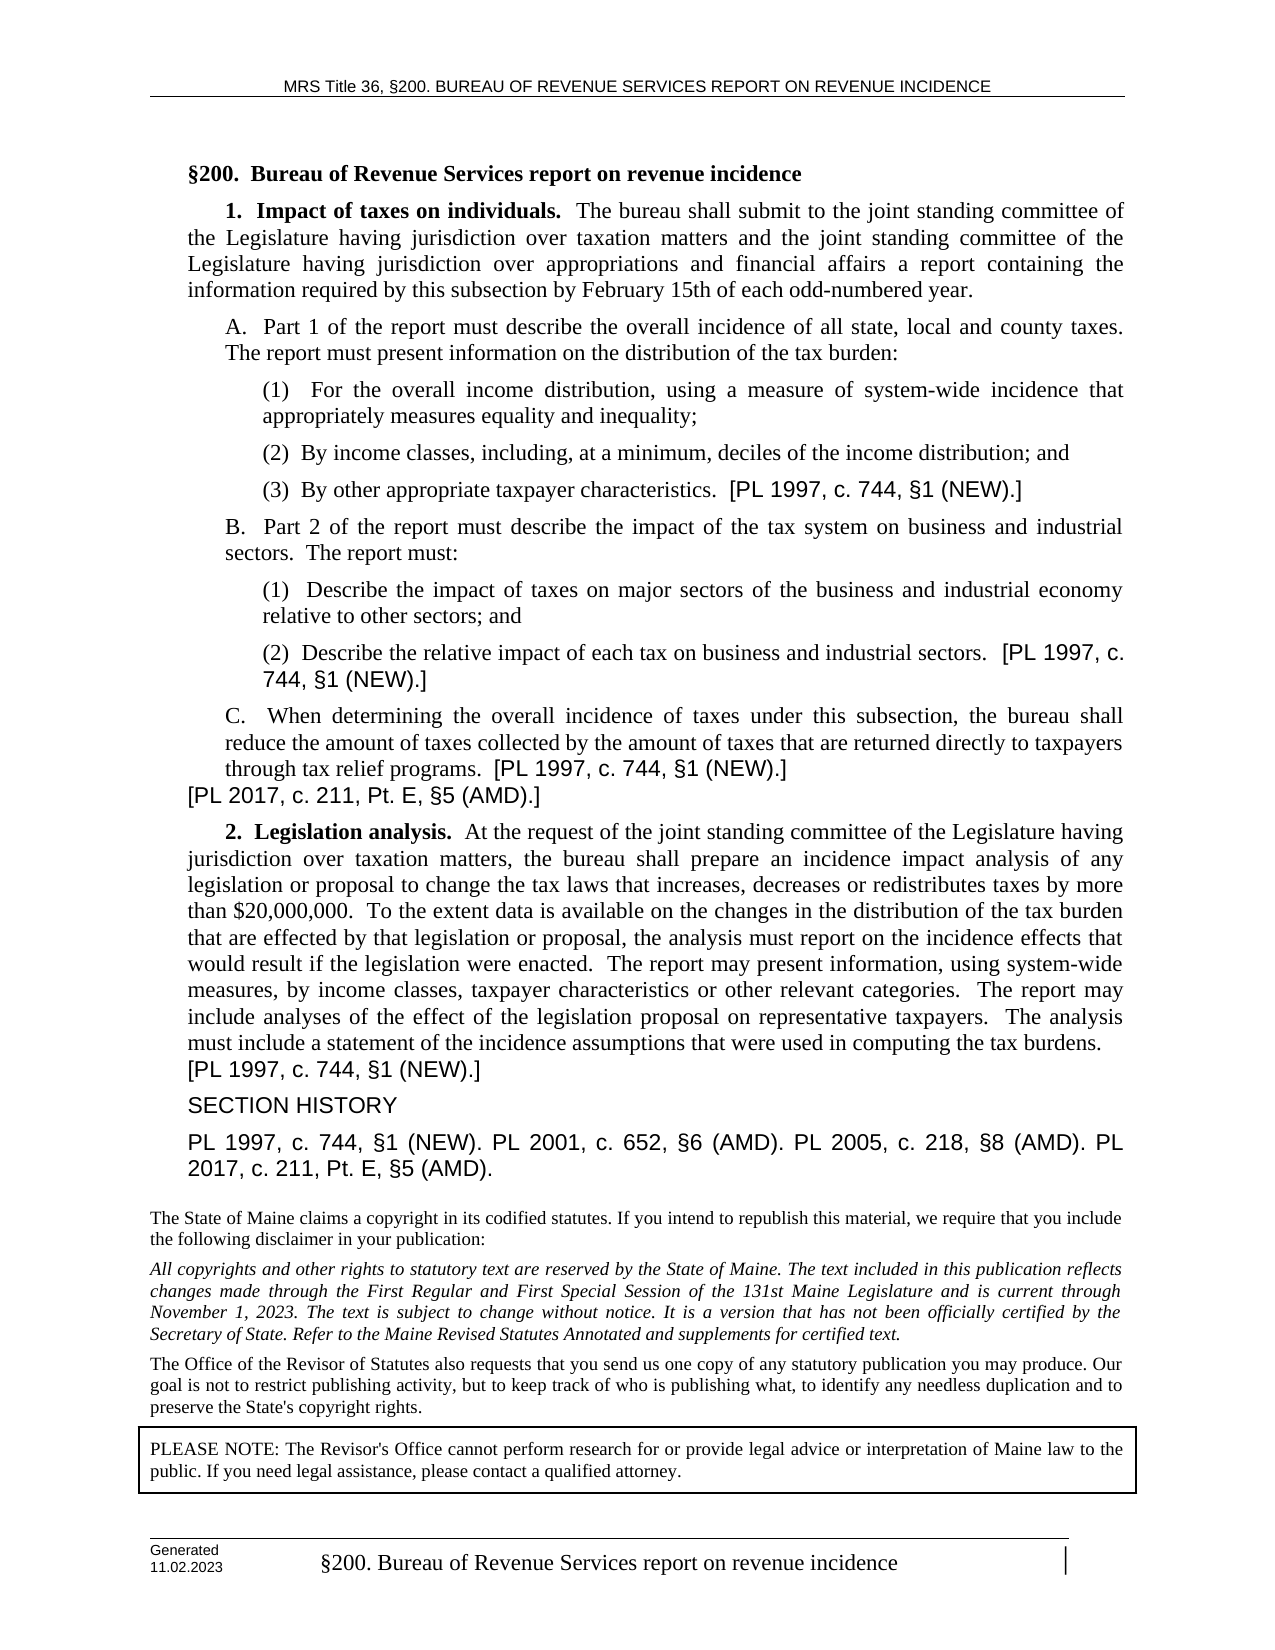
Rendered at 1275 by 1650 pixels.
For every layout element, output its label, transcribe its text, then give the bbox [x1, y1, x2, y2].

text B. Part 2 of the report must describe the impact of the tax system on business and industrial sectors. The report must: [225, 513, 1125, 566]
text [PL 2017, c. 211, Pt. E, §5 (AMD).] [187, 782, 1125, 808]
text The State of Maine claims a copyright in its codified statutes. If you intend to republish this material, we require that you include the following disclaimer in your publication: [150, 1207, 1125, 1250]
text A. Part 1 of the report must describe the overall incidence of all state, local and county taxes. The report must present information on the distribution of the tax burden: [225, 313, 1125, 366]
text 2. Legislation analysis. At the request of the joint standing committee of the Legislature having jurisdiction over taxation matters, the bureau shall prepare an incidence impact analysis of any legislation or proposal to change the tax laws that increases, decreases or redistributes taxes by more than $20,000,000. To the extent data is available on the changes in the distribution of the tax burden that are effected by that legislation or proposal, the analysis must report on the incidence effects that would result if the legislation were enacted. The report may present information, using system-wide measures, by income classes, taxpayer characteristics or other relevant categories. The report may include analyses of the effect of the legislation proposal on representative taxpayers. The analysis must include a statement of the incidence assumptions that were used in computing the tax burdens. [187, 818, 1125, 1056]
text SECTION HISTORY [187, 1092, 1125, 1119]
text §200. Bureau of Revenue Services report on revenue incidence [187, 160, 1125, 187]
text The Office of the Revisor of Statutes also requests that you send us one copy of any statutory publication you may produce. Our goal is not to restrict publishing activity, but to keep track of who is publishing what, to identify any needless duplication and to preserve the State's copyright rights. [150, 1353, 1125, 1417]
text (3) By other appropriate taxpayer characteristics. [PL 1997, c. 744, §1 (NEW).] [262, 476, 1125, 502]
text 1. Impact of taxes on individuals. The bureau shall submit to the joint standing committee of the Legislature having jurisdiction over taxation matters and the joint standing committee of the Legislature having jurisdiction over appropriations and financial affairs a report containing the information required by this subsection by February 15th of each odd-numbered year. [187, 197, 1125, 303]
text C. When determining the overall incidence of taxes under this subsection, the bureau shall reduce the amount of taxes collected by the amount of taxes that are returned directly to taxpayers through tax relief programs. [PL 1997, c. 744, §1 (NEW).] [225, 702, 1125, 782]
text PLEASE NOTE: The Revisor's Office cannot perform research for or provide legal advice or interpretation of Maine law to the public. If you need legal assistance, please contact a qualified attorney. [140, 1428, 1135, 1492]
text All copyrights and other rights to statutory text are reserved by the State of Maine. The text included in this publication reflects changes made through the First Regular and First Special Session of the 131st Maine Legislature and is current through November 1, 2023 . The text is subject to change without notice. It is a version that has not been officially certified by the Secretary of State. Refer to the Maine Revised Statutes Annotated and supplements for certified text. [150, 1258, 1125, 1344]
text (2) By income classes, including, at a minimum, deciles of the income distribution; and [262, 439, 1125, 466]
text PL 1997, c. 744, §1 (NEW). PL 2001, c. 652, §6 (AMD). PL 2005, c. 218, §8 (AMD). PL 2017, c. 211, Pt. E, §5 (AMD). [187, 1129, 1125, 1182]
text (2) Describe the relative impact of each tax on business and industrial sectors. [PL 1997, c. 744, §1 (NEW).] [262, 639, 1125, 692]
text [PL 1997, c. 744, §1 (NEW).] [187, 1056, 1125, 1082]
text (1) For the overall income distribution, using a measure of system-wide incidence that appropriately measures equality and inequality; [262, 376, 1125, 429]
text (1) Describe the impact of taxes on major sectors of the business and industrial economy relative to other sectors; and [262, 576, 1125, 629]
